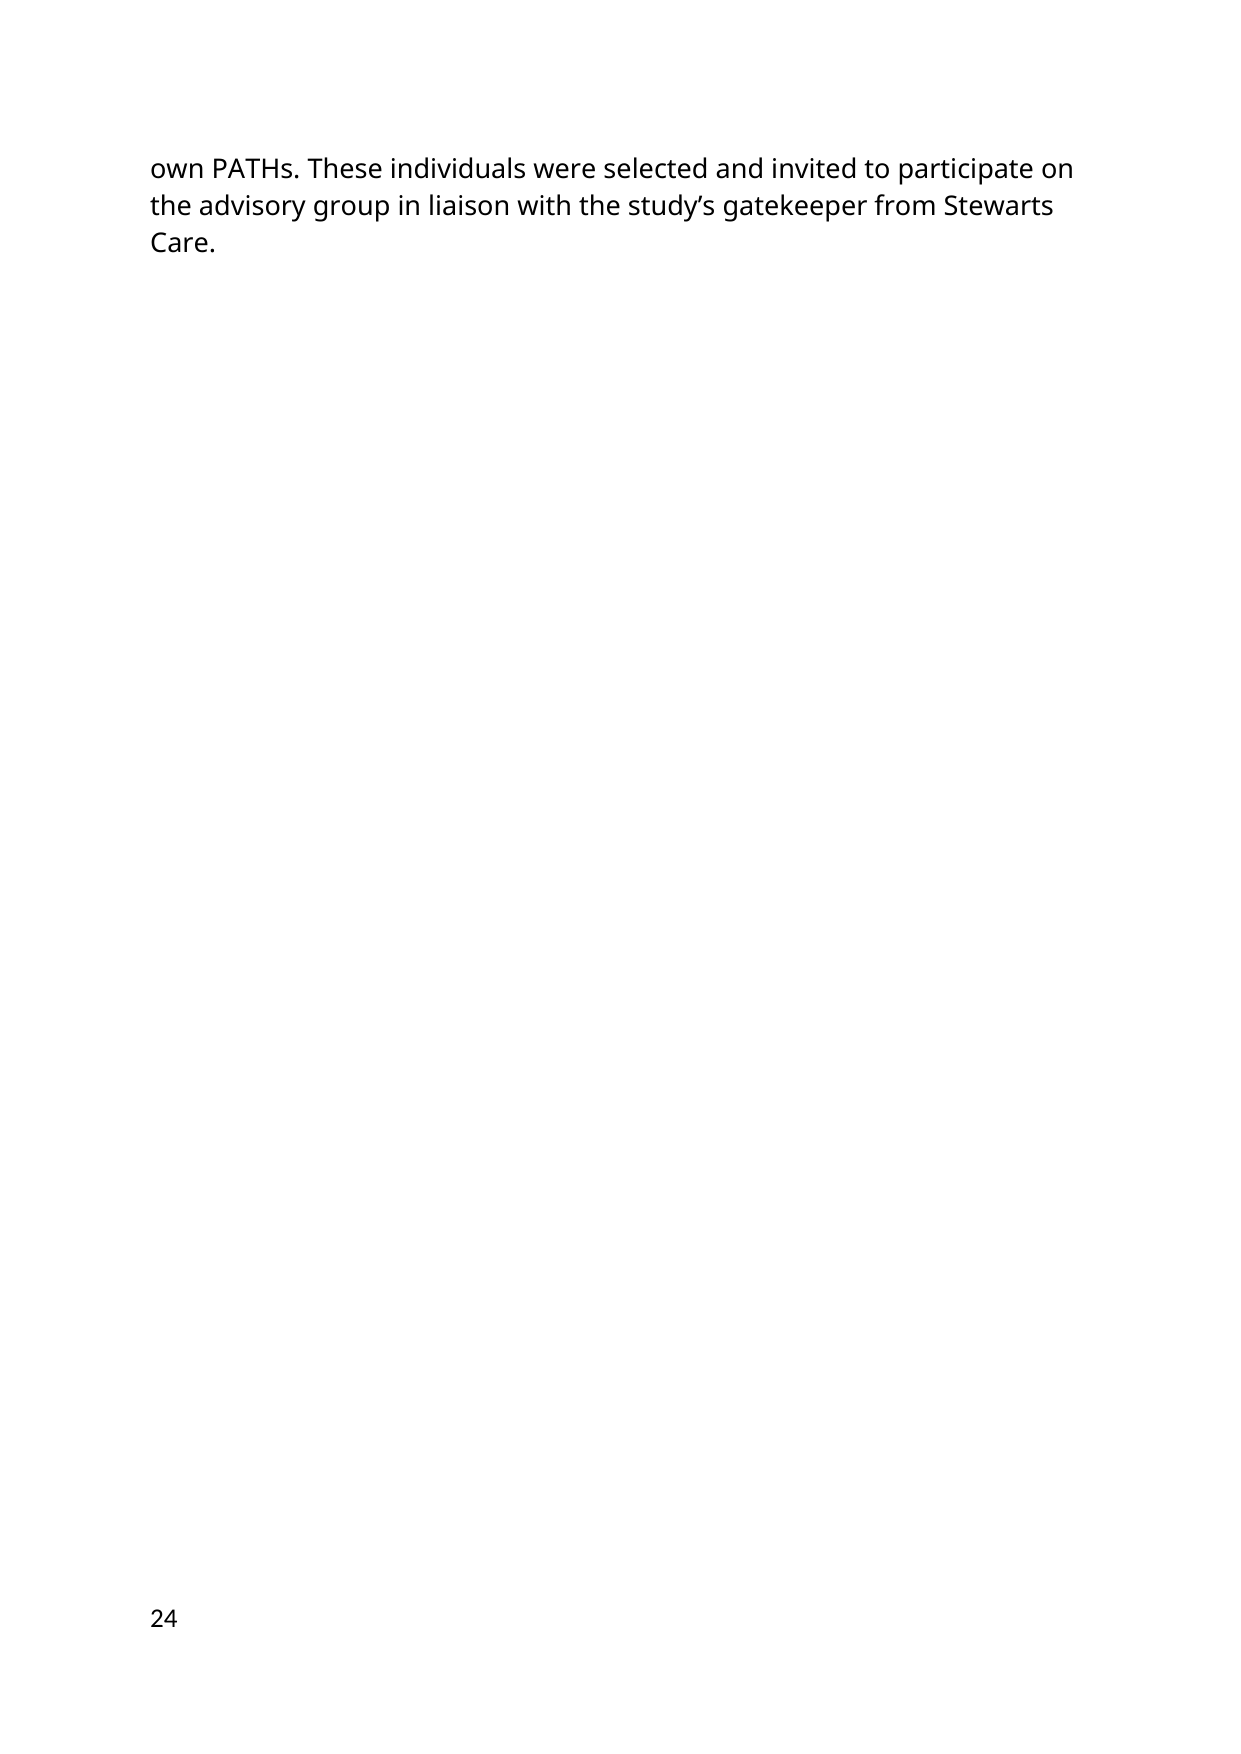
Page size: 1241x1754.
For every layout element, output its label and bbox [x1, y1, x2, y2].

text [150, 150, 1090, 261]
